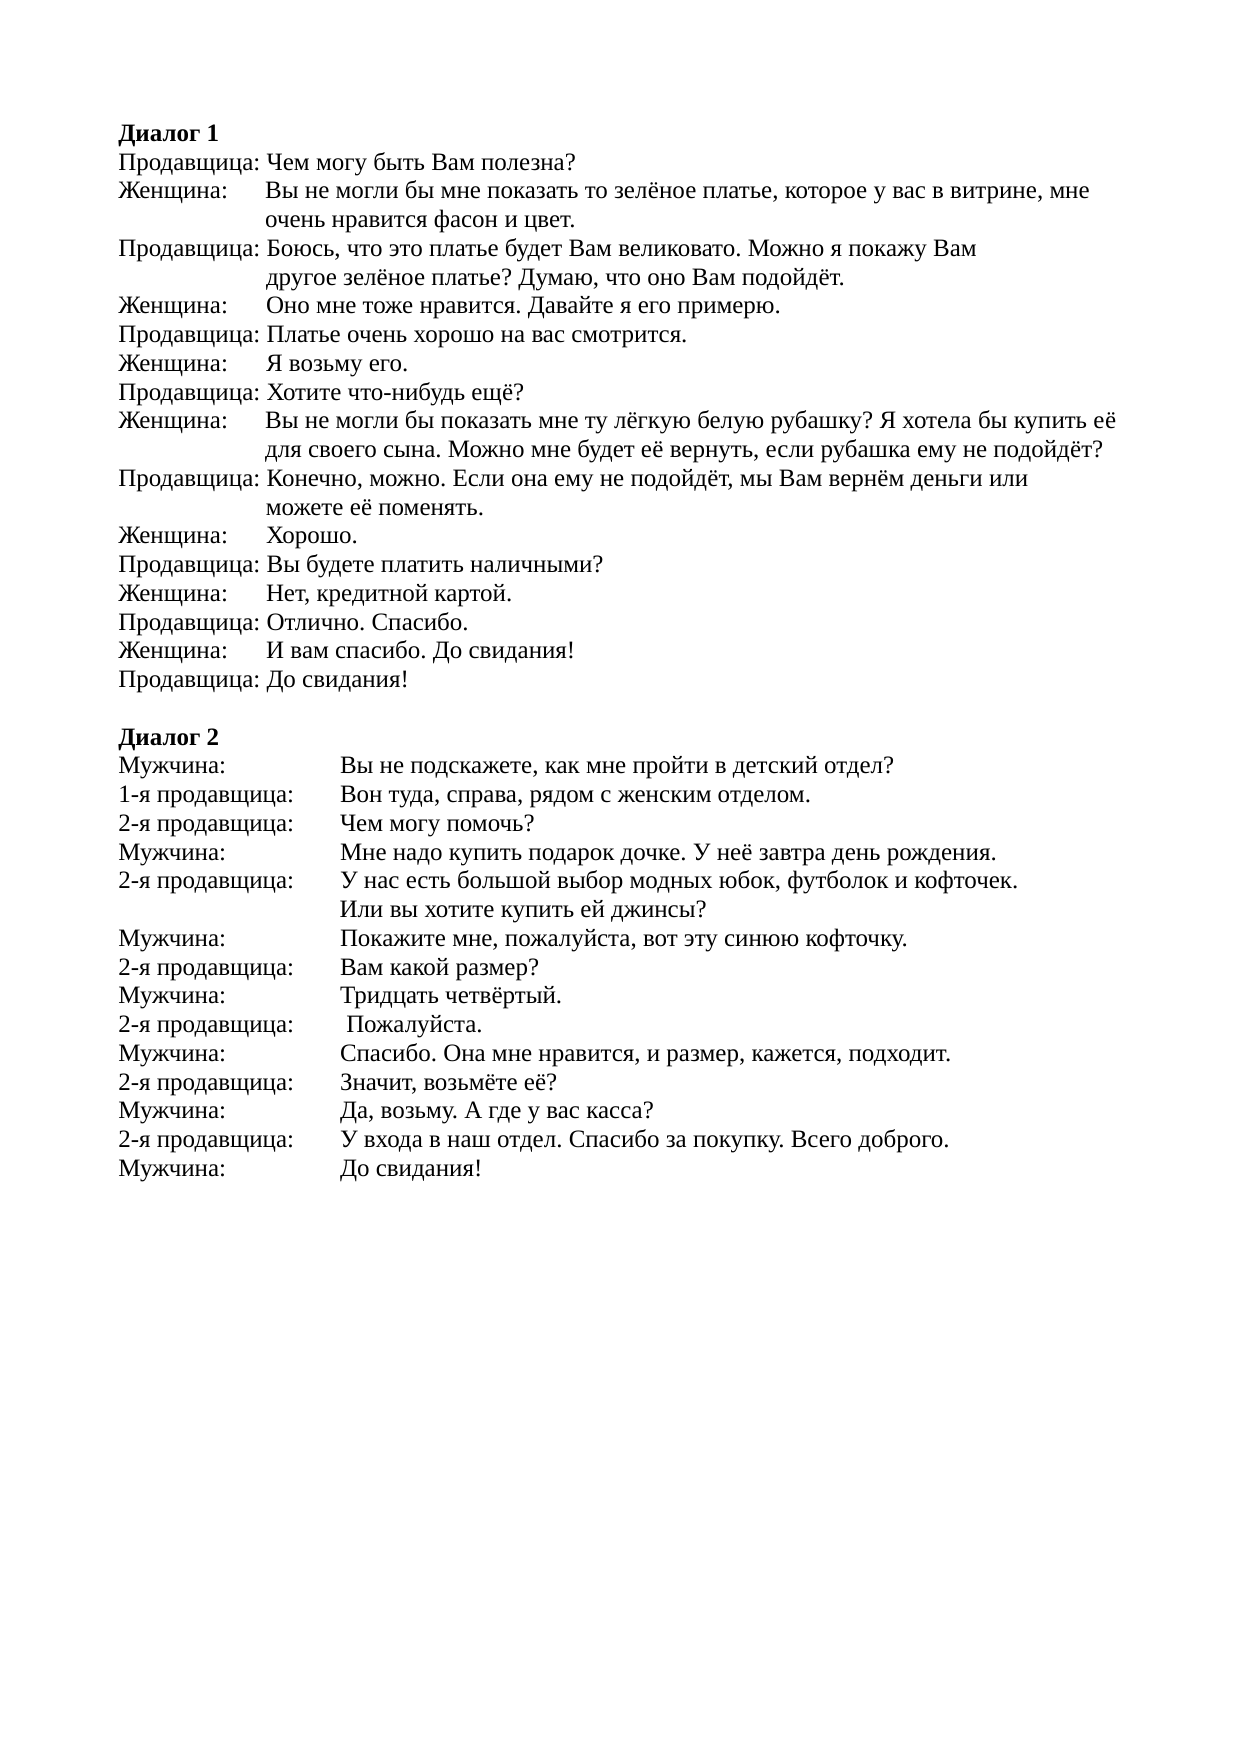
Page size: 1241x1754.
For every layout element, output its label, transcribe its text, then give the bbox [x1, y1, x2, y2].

text Женщина: Я возьму его. [118, 348, 1122, 377]
text Мужчина: Покажите мне, пожалуйста, вот эту синюю кофточку. [118, 923, 1122, 952]
text Продавщица: Боюсь, что это платье будет Вам великовато. Можно я покажу Вам [118, 233, 1122, 262]
text 2-я продавщица: Вам какой размер? [118, 952, 1122, 981]
text Или вы хотите купить ей джинсы? [266, 894, 1122, 923]
text Мужчина: Да, возьму. А где у вас касса? [118, 1096, 1122, 1124]
text Мужчина: Тридцать четвёртый. [118, 981, 1122, 1009]
text Мужчина: До свидания! [118, 1153, 1122, 1182]
text Продавщица: Чем могу быть Вам полезна? [118, 147, 1122, 176]
text Продавщица: Платье очень хорошо на вас смотрится. [118, 319, 1122, 348]
text Женщина: И вам спасибо. До свидания! [118, 636, 1122, 664]
text Продавщица: Хотите что-нибудь ещё? [118, 377, 1122, 406]
text 2-я продавщица: Пожалуйста. [118, 1009, 1122, 1038]
text Диалог 1 [118, 118, 1122, 147]
text Мужчина: Спасибо. Она мне нравится, и размер, кажется, подходит. [118, 1038, 1122, 1067]
text Продавщица: До свидания! [118, 664, 1122, 693]
text другое зелёное платье? Думаю, что оно Вам подойдёт. [118, 262, 1122, 291]
text Женщина: Хорошо. [118, 521, 1122, 549]
text Диалог 2 [118, 722, 1122, 751]
text можете её поменять. [192, 492, 1122, 521]
text 2-я продавщица: У входа в наш отдел. Спасибо за покупку. Всего доброго. [118, 1124, 1122, 1153]
text Продавщица: Вы будете платить наличными? [118, 549, 1122, 578]
text 2-я продавщица: Чем могу помочь? [118, 808, 1122, 837]
text 2-я продавщица: У нас есть большой выбор модных юбок, футболок и кофточек. [118, 866, 1122, 894]
text Мужчина: Вы не подскажете, как мне пройти в детский отдел? [118, 751, 1122, 779]
text Женщина: Оно мне тоже нравится. Давайте я его примерю. [118, 291, 1122, 319]
text Женщина: Нет, кредитной картой. [118, 578, 1122, 607]
text Женщина: Вы не могли бы мне показать то зелёное платье, которое у вас в витрине, мне очень нравится фасон и цвет. [118, 176, 1122, 233]
text 2-я продавщица: Значит, возьмёте её? [118, 1067, 1122, 1096]
text 1-я продавщица: Вон туда, справа, рядом с женским отделом. [118, 779, 1122, 808]
text Мужчина: Мне надо купить подарок дочке. У неё завтра день рождения. [118, 837, 1122, 866]
text Женщина: Вы не могли бы показать мне ту лёгкую белую рубашку? Я хотела бы купить её для своего сына. Можно мне будет её вернуть, если рубашка ему не подойдёт? [118, 406, 1122, 463]
text Продавщица: Отлично. Спасибо. [118, 607, 1122, 636]
text Продавщица: Конечно, можно. Если она ему не подойдёт, мы Вам вернём деньги или [118, 463, 1122, 492]
